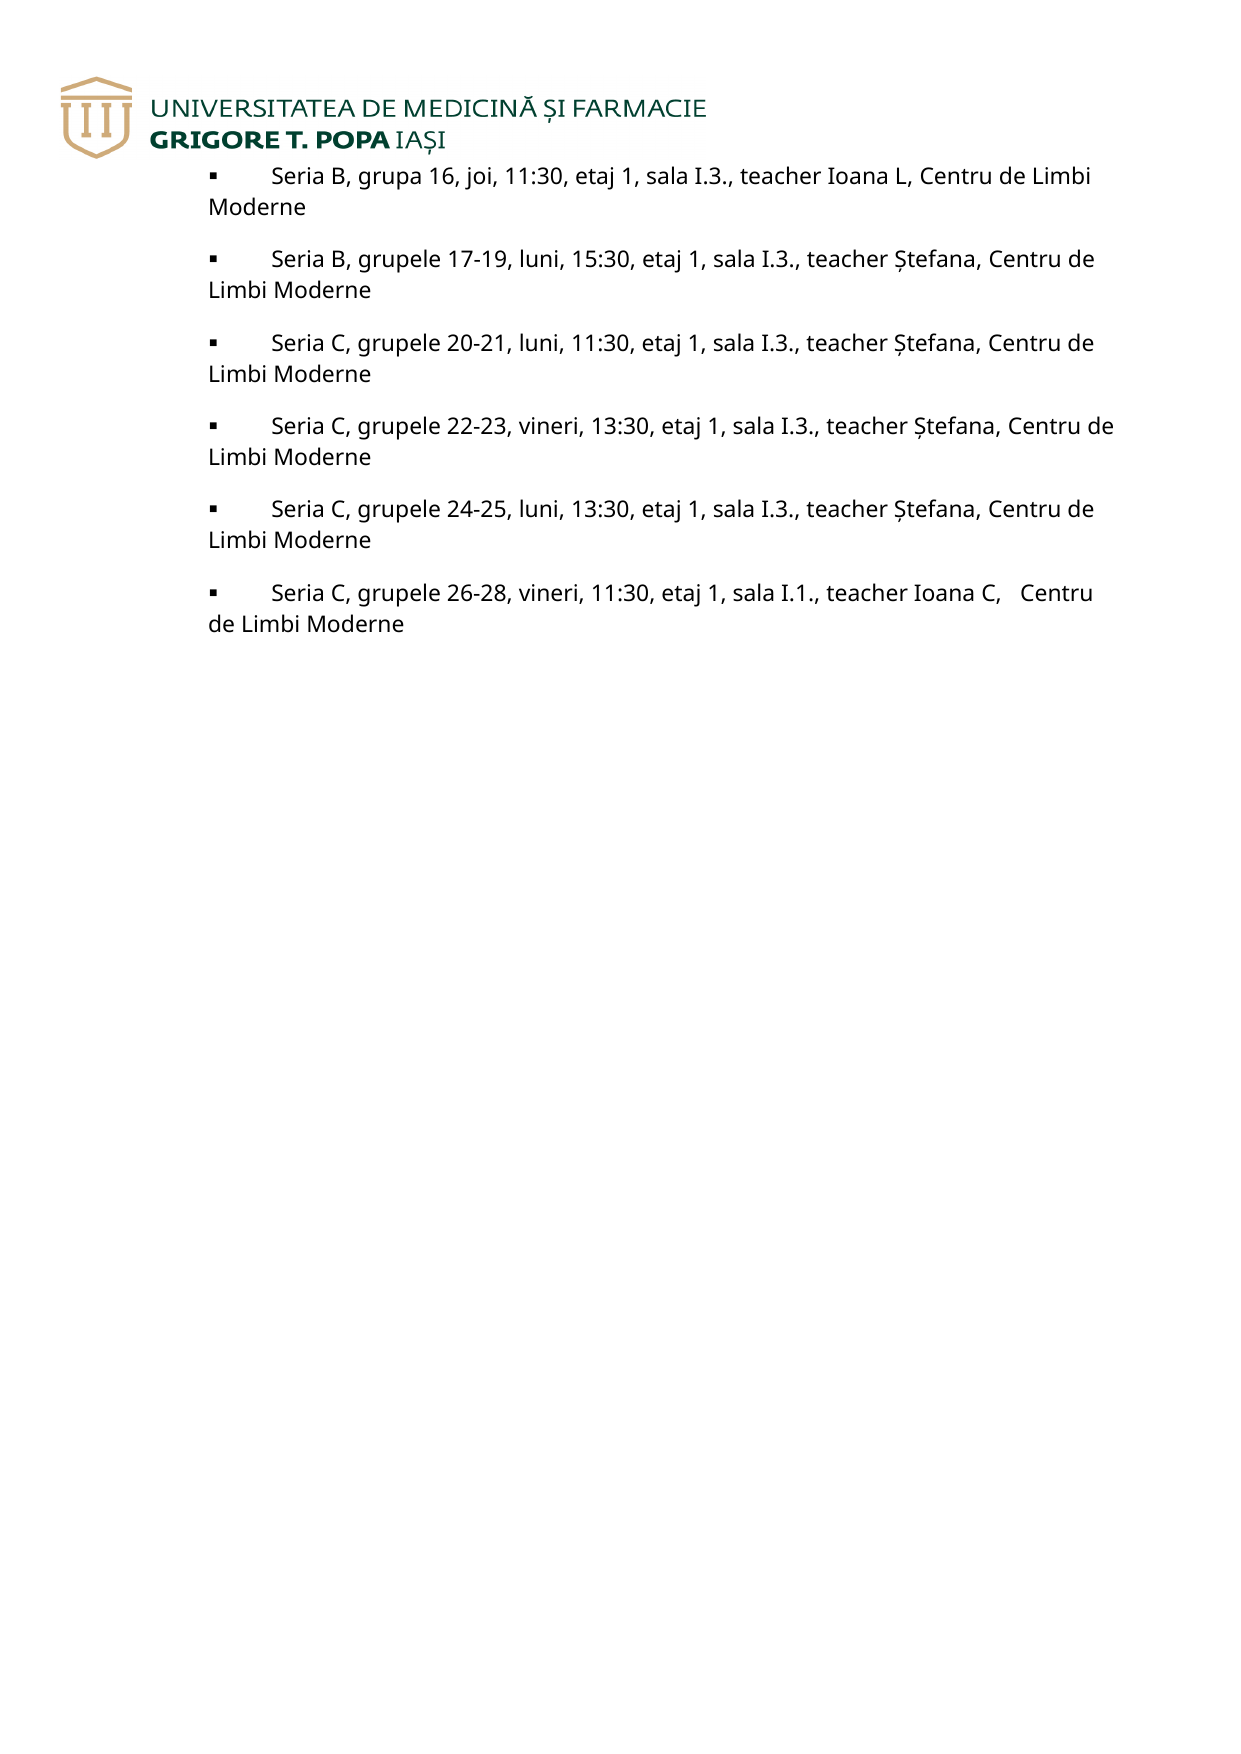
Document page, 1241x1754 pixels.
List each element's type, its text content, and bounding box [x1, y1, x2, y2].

list Seria C, grupele 22-23, vineri, 13:30, etaj 1, sala I.3., teacher Ștefana, Centru de Limbi Moderne [208, 410, 1122, 472]
list Seria B, grupele 17-19, luni, 15:30, etaj 1, sala I.3., teacher Ștefana, Centru de Limbi Moderne [208, 243, 1122, 306]
list Seria C, grupele 26-28, vineri, 11:30, etaj 1, sala I.1., teacher Ioana C, Centru de Limbi Moderne [208, 576, 1122, 639]
list Seria C, grupele 20-21, luni, 11:30, etaj 1, sala I.3., teacher Ștefana, Centru de Limbi Moderne [208, 326, 1122, 389]
list Seria B, grupa 16, joi, 11:30, etaj 1, sala I.3., teacher Ioana L, Centru de Limbi Moderne [208, 160, 1122, 222]
list Seria C, grupele 24-25, luni, 13:30, etaj 1, sala I.3., teacher Ștefana, Centru de Limbi Moderne [208, 493, 1122, 556]
picture [59, 75, 707, 160]
